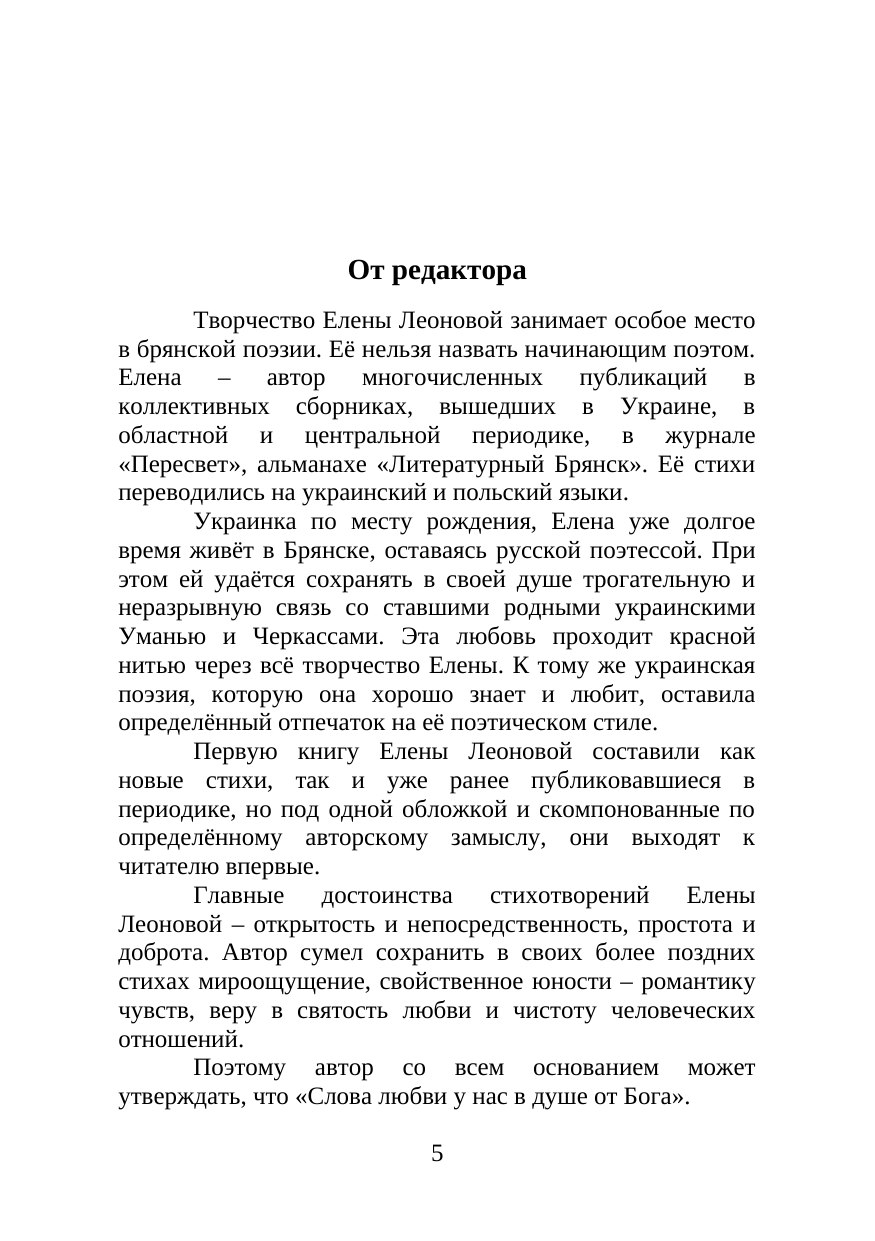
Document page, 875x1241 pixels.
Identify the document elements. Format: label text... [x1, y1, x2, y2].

text Поэтому автор со всем основанием может утверждать, что «Слова любви у нас в душе от Бога». [118, 1052, 756, 1110]
text Творчество Елены Леоновой занимает особое место в брянской поэзии. Её нельзя назвать начинающим поэтом. Елена – автор многочисленных публикаций в коллективных сборниках, вышедших в Украине, в областной и центральной периодике, в журнале «Пересвет», альманахе «Литературный Брянск». Её стихи переводились на украинский и польский языки. [118, 305, 756, 506]
text Украинка по месту рождения, Елена уже долгое время живёт в Брянске, оставаясь русской поэтессой. При этом ей удаётся сохранять в своей душе трогательную и неразрывную связь со ставшими родными украинскими Уманью и Черкассами. Эта любовь проходит красной нитью через всё творчество Елены. К тому же украинская поэзия, которую она хорошо знает и любит, оставила определённый отпечаток на её поэтическом стиле. [118, 506, 756, 736]
text От редактора [118, 252, 756, 286]
text Первую книгу Елены Леоновой составили как новые стихи, так и уже ранее публиковавшиеся в периодике, но под одной обложкой и скомпонованные по определённому авторскому замыслу, они выходят к читателю впервые. [118, 736, 756, 880]
text Главные достоинства стихотворений Елены Леоновой – открытость и непосредственность, простота и доброта. Автор сумел сохранить в своих более поздних стихах мироощущение, свойственное юности – романтику чувств, веру в святость любви и чистоту человеческих отношений. [118, 880, 756, 1052]
